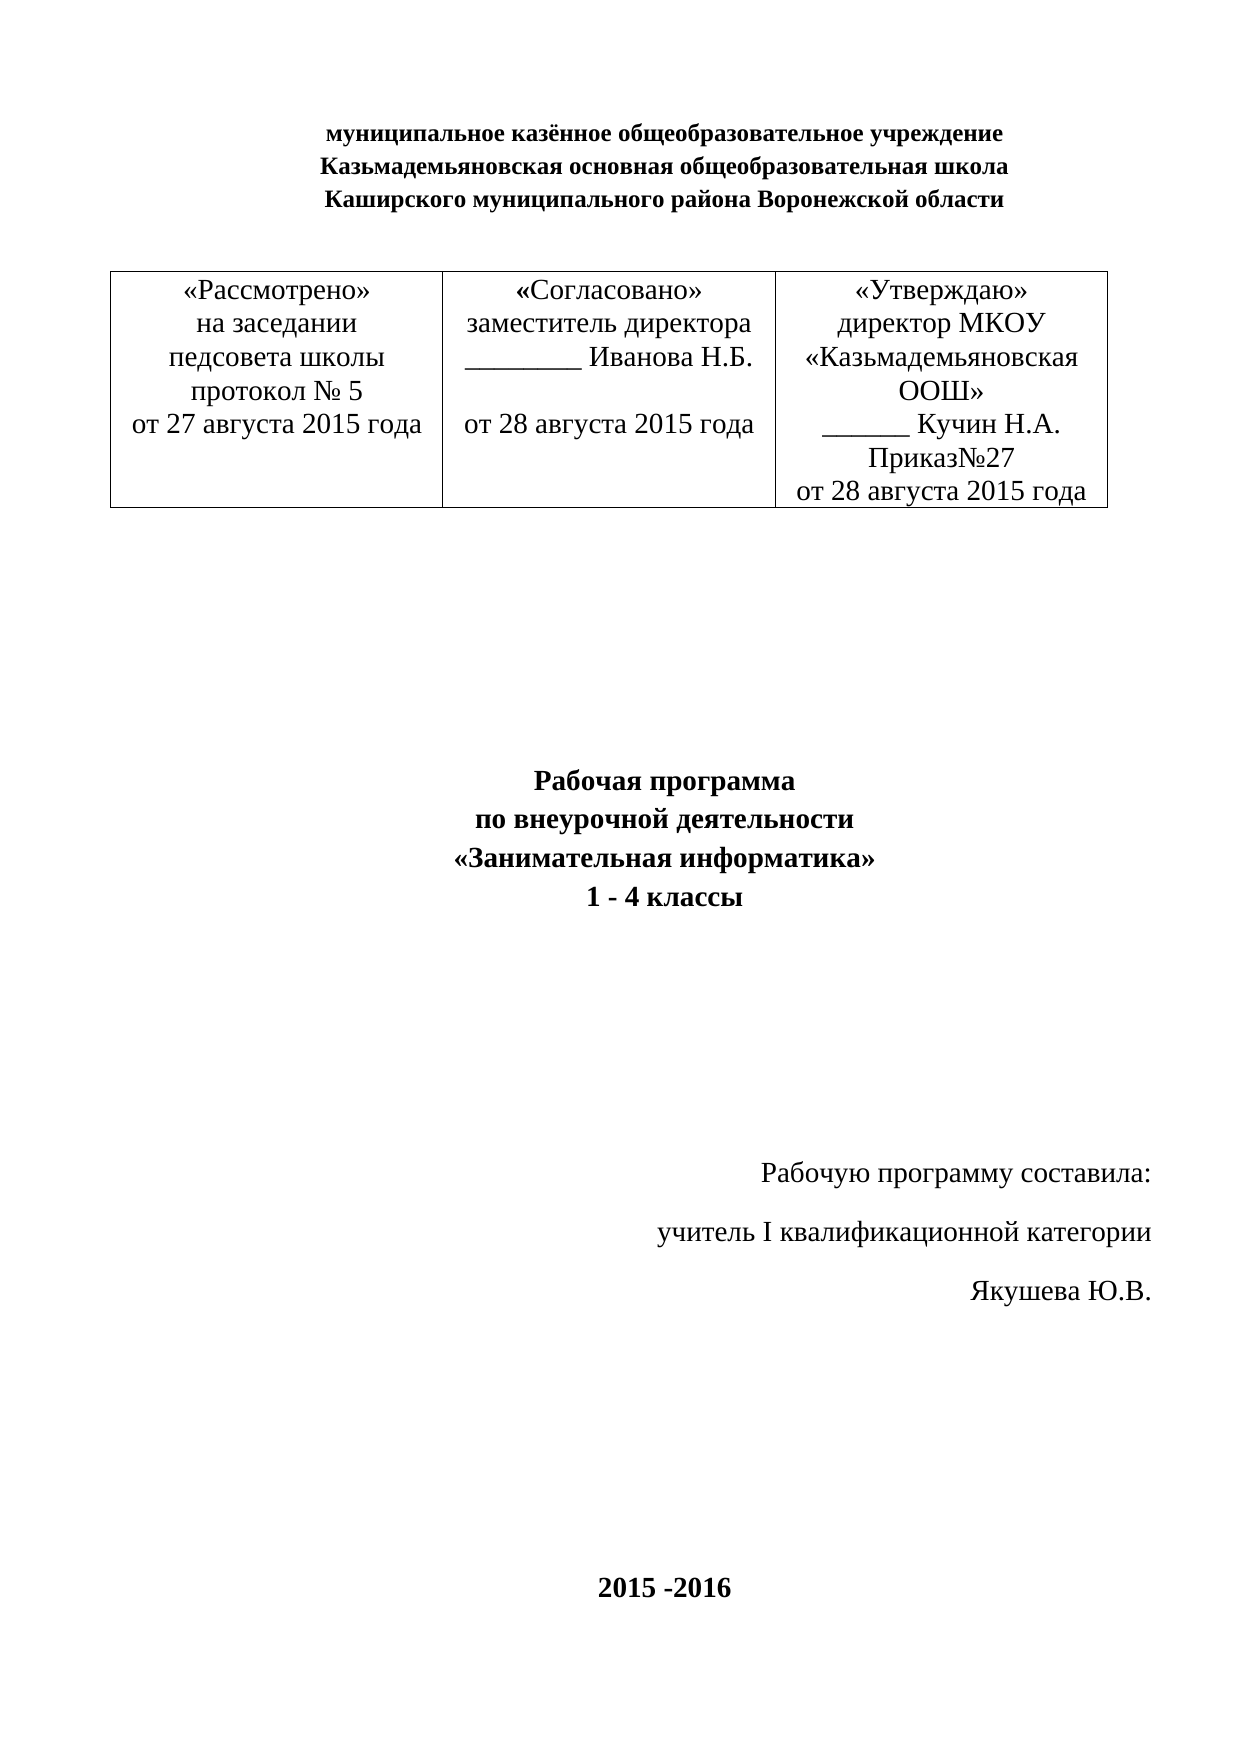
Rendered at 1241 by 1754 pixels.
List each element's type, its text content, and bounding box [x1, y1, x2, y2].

text Каширского муниципального района Воронежской области [177, 184, 1152, 213]
table_header «Утверждаю» директор МКОУ «Казьмадемьяновская ООШ» ______ Кучин Н.А. Приказ№27 от 28 августа 2015 года [776, 272, 1107, 507]
text Рабочую программу составила: [177, 1155, 1152, 1188]
text 2015 -2016 [177, 1570, 1152, 1604]
text «Занимательная информатика» [177, 840, 1152, 874]
table_header «Согласовано» заместитель директора ________ Иванова Н.Б. от 28 августа 2015 года [443, 272, 775, 507]
text 1 - 4 классы [177, 879, 1152, 912]
text учитель I квалификационной категории [177, 1214, 1152, 1248]
text Якушева Ю.В. [177, 1273, 1152, 1307]
text муниципальное казённое общеобразовательное учреждение [177, 118, 1152, 147]
table_header «Рассмотрено» на заседании педсовета школы протокол № 5 от 27 августа 2015 года [111, 272, 442, 507]
text Рабочая программа [177, 763, 1152, 797]
text Казьмадемьяновская основная общеобразовательная школа [177, 151, 1152, 180]
text по внеурочной деятельности [177, 802, 1152, 835]
